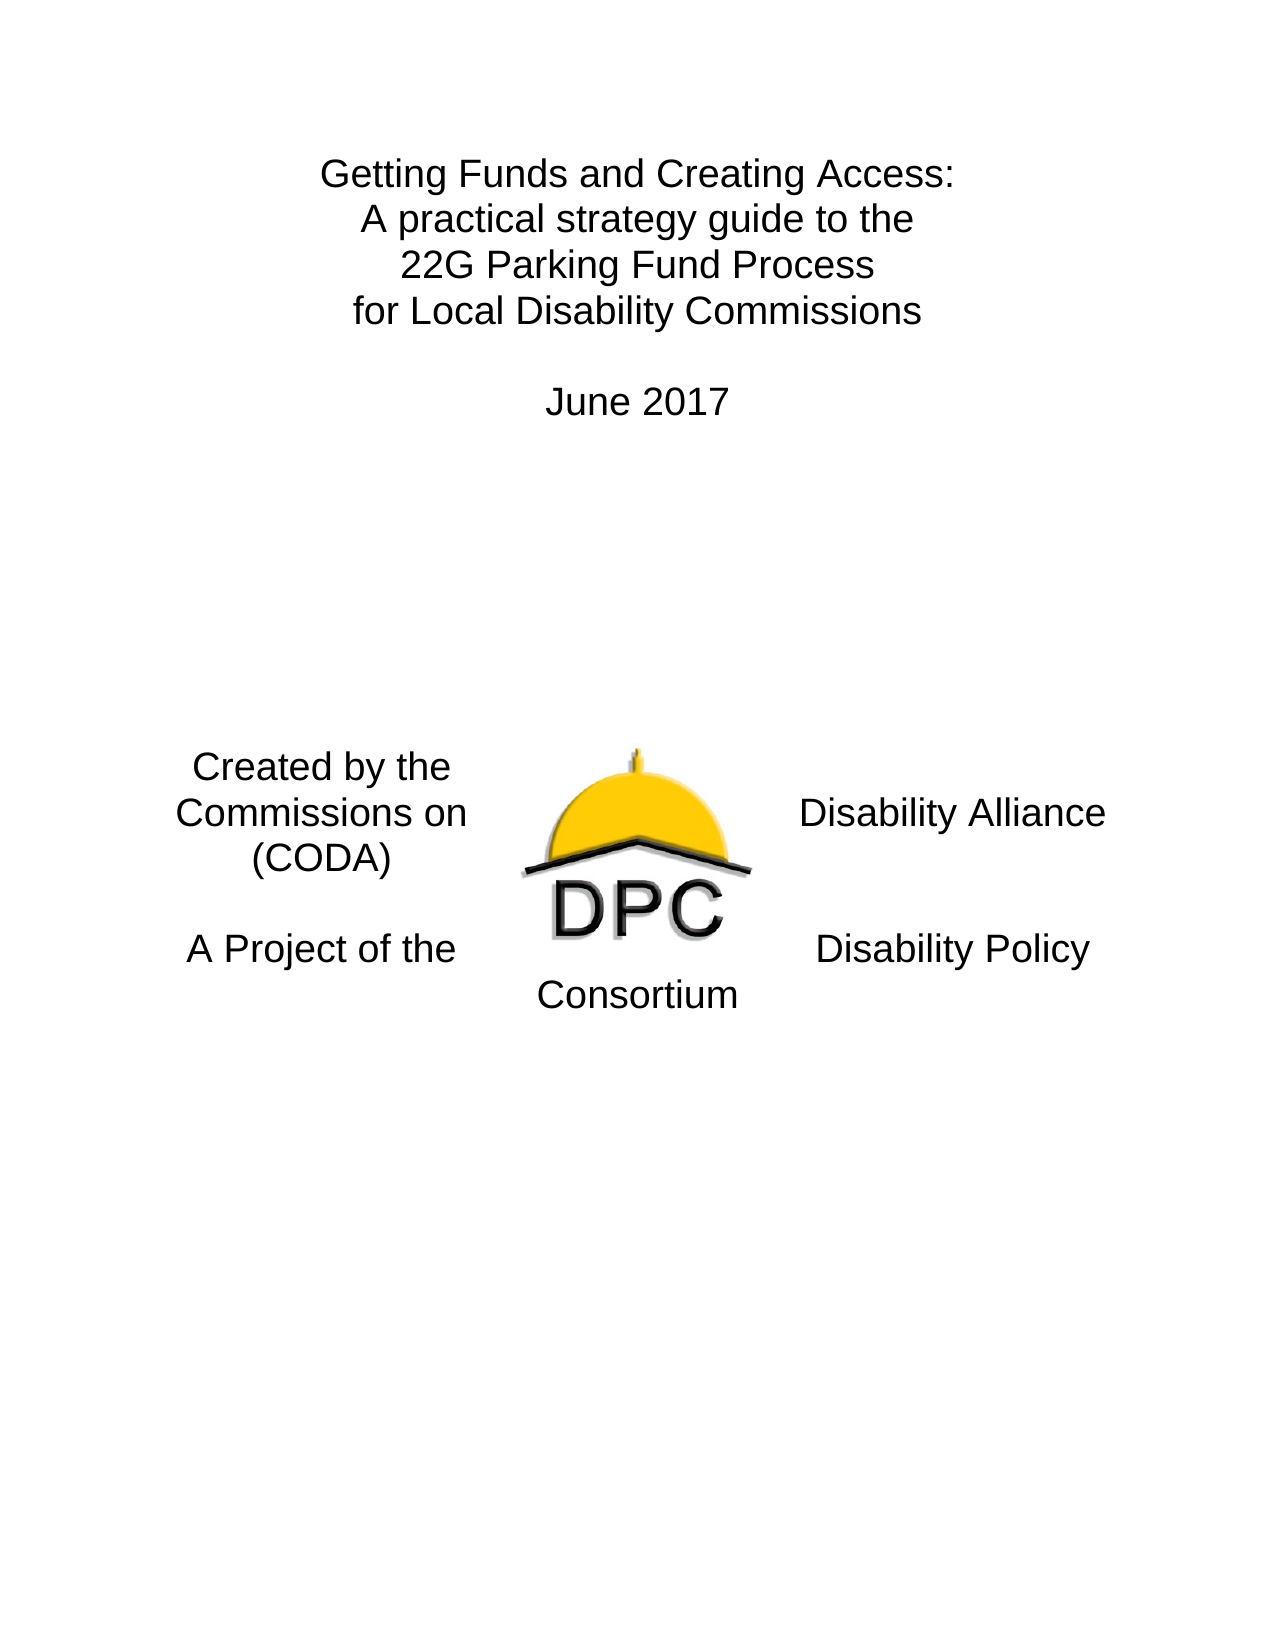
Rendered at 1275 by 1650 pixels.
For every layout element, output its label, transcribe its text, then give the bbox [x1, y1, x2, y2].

text Commissions on Disability Alliance (CODA) [756, 789, 1125, 880]
text Created by the [150, 697, 1125, 789]
text A practical strategy guide to the [150, 196, 1125, 241]
text for Local Disability Commissions [150, 287, 1125, 332]
text 22G Parking Fund Process [150, 241, 1125, 287]
text Commissions on Disability Alliance (CODA) [150, 789, 517, 880]
picture [517, 742, 756, 944]
text A Project of the Disability Policy Consortium [150, 926, 1125, 1017]
text Getting Funds and Creating Access: [150, 150, 1125, 196]
text June 2017 [150, 378, 1125, 424]
